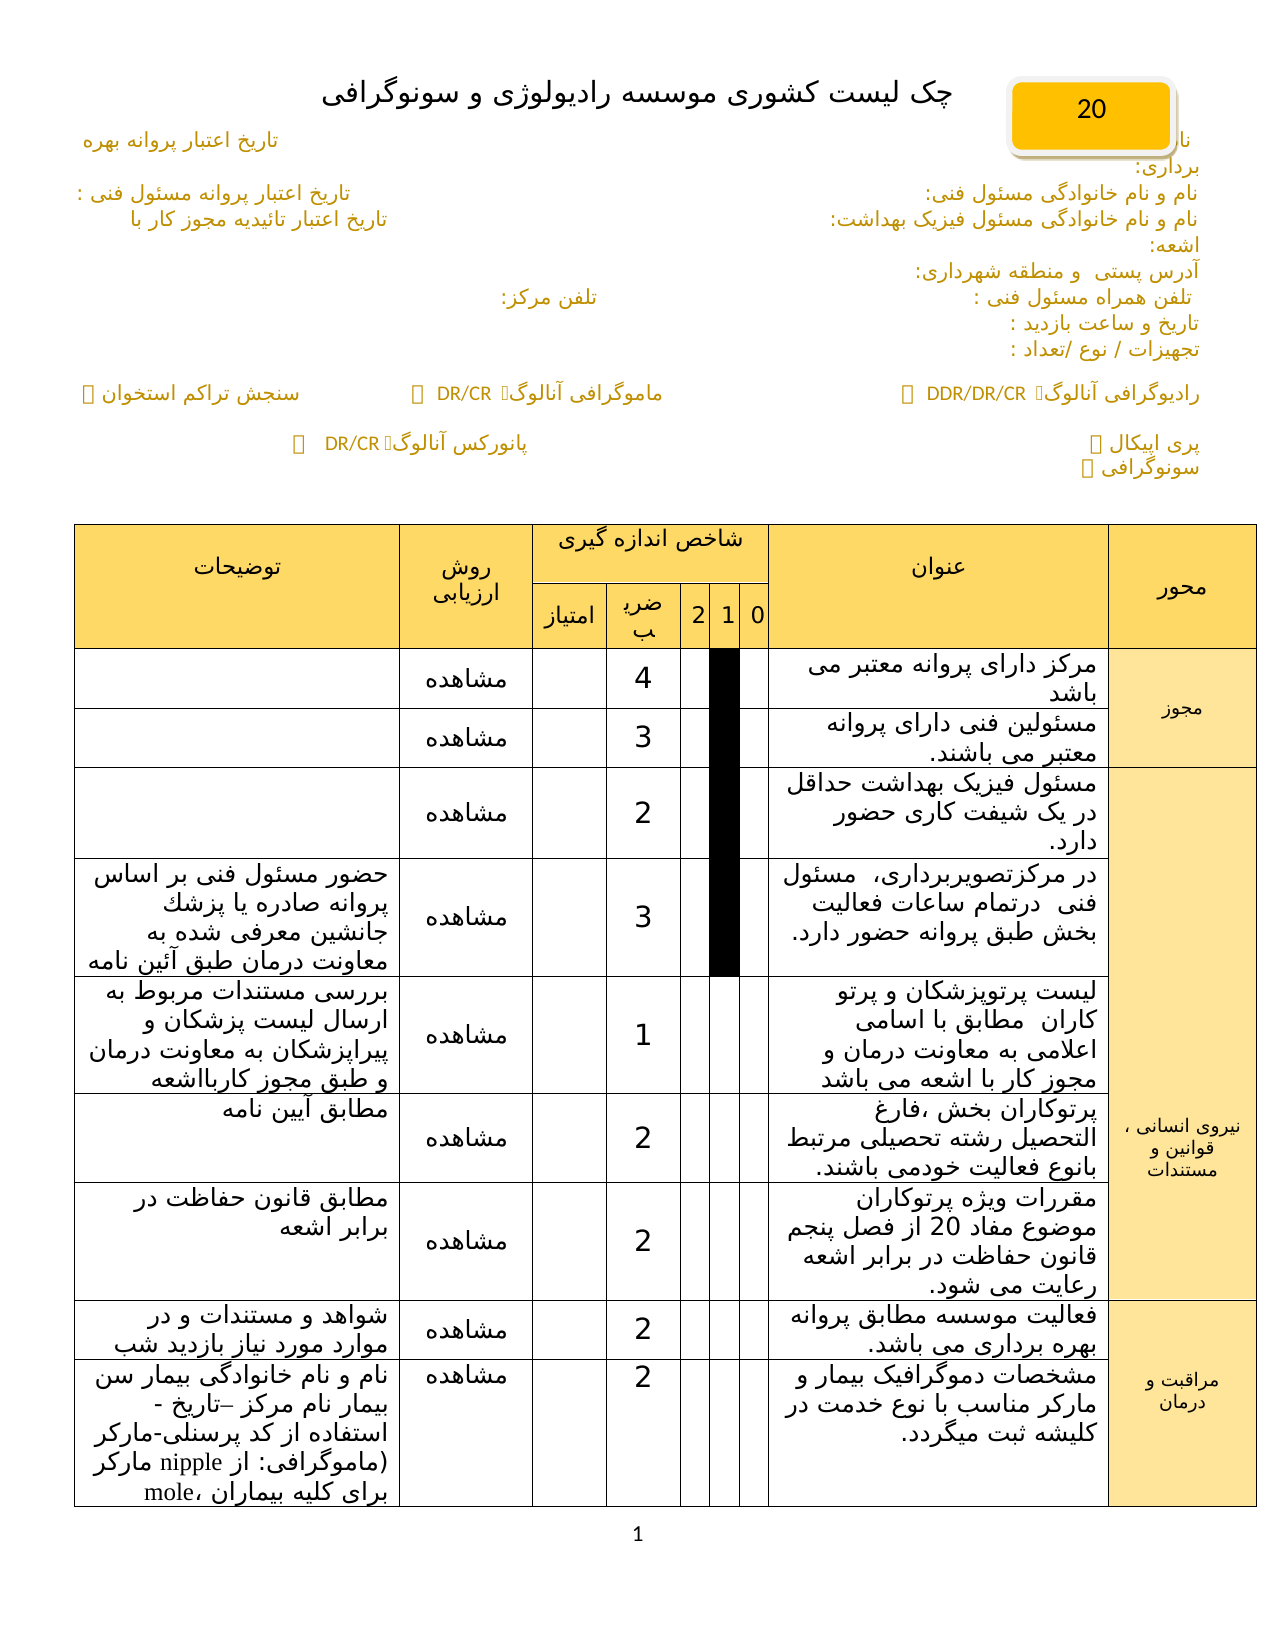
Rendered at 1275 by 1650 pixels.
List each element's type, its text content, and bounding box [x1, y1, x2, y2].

table_cell مشاهده [400, 1360, 532, 1506]
table_cell 2 [607, 768, 680, 858]
table_cell [710, 1360, 739, 1506]
table_cell ضریب [607, 584, 680, 648]
table_cell مراقبت و درمان [1109, 1301, 1256, 1506]
table_cell [740, 1301, 768, 1359]
table_cell مشاهده [400, 859, 532, 976]
table_cell [533, 859, 606, 976]
table_cell [740, 1183, 768, 1299]
table_cell [681, 1183, 709, 1299]
table_cell حضور مسئول فنی بر اساس پروانه صادره یا پزشك جانشین معرفی شده به معاونت درمان طبق آئين نامه [75, 859, 399, 976]
table_cell [710, 1094, 739, 1182]
table_cell [533, 1301, 606, 1359]
table_cell [533, 1094, 606, 1182]
table_cell مرکز دارای پروانه معتبر می باشد [769, 649, 1108, 708]
table_header روش ارزیابی [400, 525, 532, 648]
table_cell [533, 1183, 606, 1299]
table_cell مسئول فیزیک بهداشت حداقل در یک شیفت کاری حضور دارد. [769, 768, 1108, 858]
table_cell [681, 1094, 709, 1182]
table_cell [710, 649, 739, 708]
table_cell [533, 977, 606, 1093]
table_cell [681, 709, 709, 767]
table_cell [533, 649, 606, 708]
text آدرس پستی و منطقه شهرداری: تلفن همراه مسئول فنی : تلفن مرکز: تاریخ و ساعت بازدید : [75, 259, 1200, 336]
table_header محور [1109, 525, 1256, 648]
table_cell امتیاز [533, 584, 606, 648]
table_cell 2 [607, 1360, 680, 1506]
table_cell [75, 768, 399, 858]
table_cell [710, 859, 739, 976]
table_cell [681, 859, 709, 976]
table_cell 3 [607, 859, 680, 976]
table_cell [710, 768, 739, 858]
table_cell 2 [681, 584, 709, 648]
table_header عنوان [769, 525, 1108, 648]
text چک لیست کشوری موسسه رادیولوژی و سونوگرافی [75, 75, 1200, 109]
table_cell پرتوکاران بخش ،فارغ التحصيل رشته تحصیلی مرتبط بانوع فعالیت خودمی باشند. [769, 1094, 1108, 1182]
table_cell [533, 709, 606, 767]
table_cell [533, 1360, 606, 1506]
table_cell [769, 1360, 1108, 1506]
table_cell 2 [607, 1183, 680, 1299]
table_cell 1 [607, 977, 680, 1093]
table_cell در مرکزتصویربرداری، مسئول فنی درتمام ساعات فعالیت بخش طبق پروانه حضور دارد. [769, 859, 1108, 976]
table_cell مجوز [1109, 649, 1256, 767]
table_cell 4 [607, 649, 680, 708]
table_cell [710, 709, 739, 767]
table_cell شواهد و مستندات و در موارد مورد نیاز بازدید شب [75, 1301, 399, 1359]
table_cell [710, 1183, 739, 1299]
table_cell [740, 649, 768, 708]
table_cell مسئولین فنی دارای پروانه معتبر می باشند. [769, 709, 1108, 767]
text تجهیزات / نوع /تعداد : [75, 337, 1200, 362]
table_cell [75, 709, 399, 767]
table_cell فعالیت موسسه مطابق پروانه بهره برداری می باشد. [769, 1301, 1108, 1359]
table_cell [681, 1301, 709, 1359]
text رادیوگرافی آنالوگ DDR/DR/CR ماموگرافی آنالوگ DR/CR سنجش تراکم استخوان پری اپیکال پانورکس آنالوگ DR/CR سونوگرافی [75, 380, 1200, 480]
table_cell نیروی انسانی ، قوانین و مستندات [1109, 768, 1256, 1299]
table_cell [740, 1094, 768, 1182]
table_cell [533, 768, 606, 858]
table_cell [740, 977, 768, 1093]
table_cell [740, 1360, 768, 1506]
table_cell لیست پرتوپزشکان و پرتو کاران مطابق با اسامی اعلامی به معاونت درمان و مجوز کار با اشعه می باشد [769, 977, 1108, 1093]
table_cell [681, 1360, 709, 1506]
text نام مؤسسه: تاریخ اعتبار پروانه بهره برداری: [75, 128, 1200, 179]
table_cell 3 [607, 709, 680, 767]
table_cell [710, 977, 739, 1093]
text نام و نام خانوادگی مسئول فیزیک بهداشت: تاریخ اعتبار تائیدیه مجوز کار با اشعه: [75, 207, 1200, 257]
table_cell [710, 1301, 739, 1359]
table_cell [75, 1360, 399, 1506]
table_cell 0 [740, 584, 768, 648]
table_header توضیحات [75, 525, 399, 648]
table_cell مشاهده [400, 1301, 532, 1359]
table_cell [740, 768, 768, 858]
text نام و نام خانوادگی مسئول فنی: تاریخ اعتبار پروانه مسئول فنی : [75, 181, 1200, 205]
table_cell مقررات ویژه پرتوکاران موضوع مفاد 20 از فصل پنجم قانون حفاظت در برابر اشعه رعایت می شود. [769, 1183, 1108, 1299]
table_cell [681, 649, 709, 708]
table_cell [740, 859, 768, 976]
table_header شاخص اندازه گیری [533, 525, 768, 582]
table_cell بررسی مستندات مربوط به ارسال لیست پزشکان و پیراپزشکان به معاونت درمان و طبق مجوز کاربااشعه [75, 977, 399, 1093]
table_cell 2 [607, 1094, 680, 1182]
table_cell مشاهده [400, 977, 532, 1093]
table_cell مطابق قانون حفاظت در برابر اشعه [75, 1183, 399, 1299]
table_cell [681, 977, 709, 1093]
table_cell مشاهده [400, 649, 532, 708]
table_cell مشاهده [400, 1094, 532, 1182]
table_cell مطابق آیین نامه [75, 1094, 399, 1182]
table_cell 1 [710, 584, 739, 648]
table_cell [681, 768, 709, 858]
table_cell [75, 649, 399, 708]
table_cell 2 [607, 1301, 680, 1359]
table_cell مشاهده [400, 768, 532, 858]
table_cell مشاهده [400, 709, 532, 767]
table_cell [740, 709, 768, 767]
table_cell مشاهده [400, 1183, 532, 1299]
